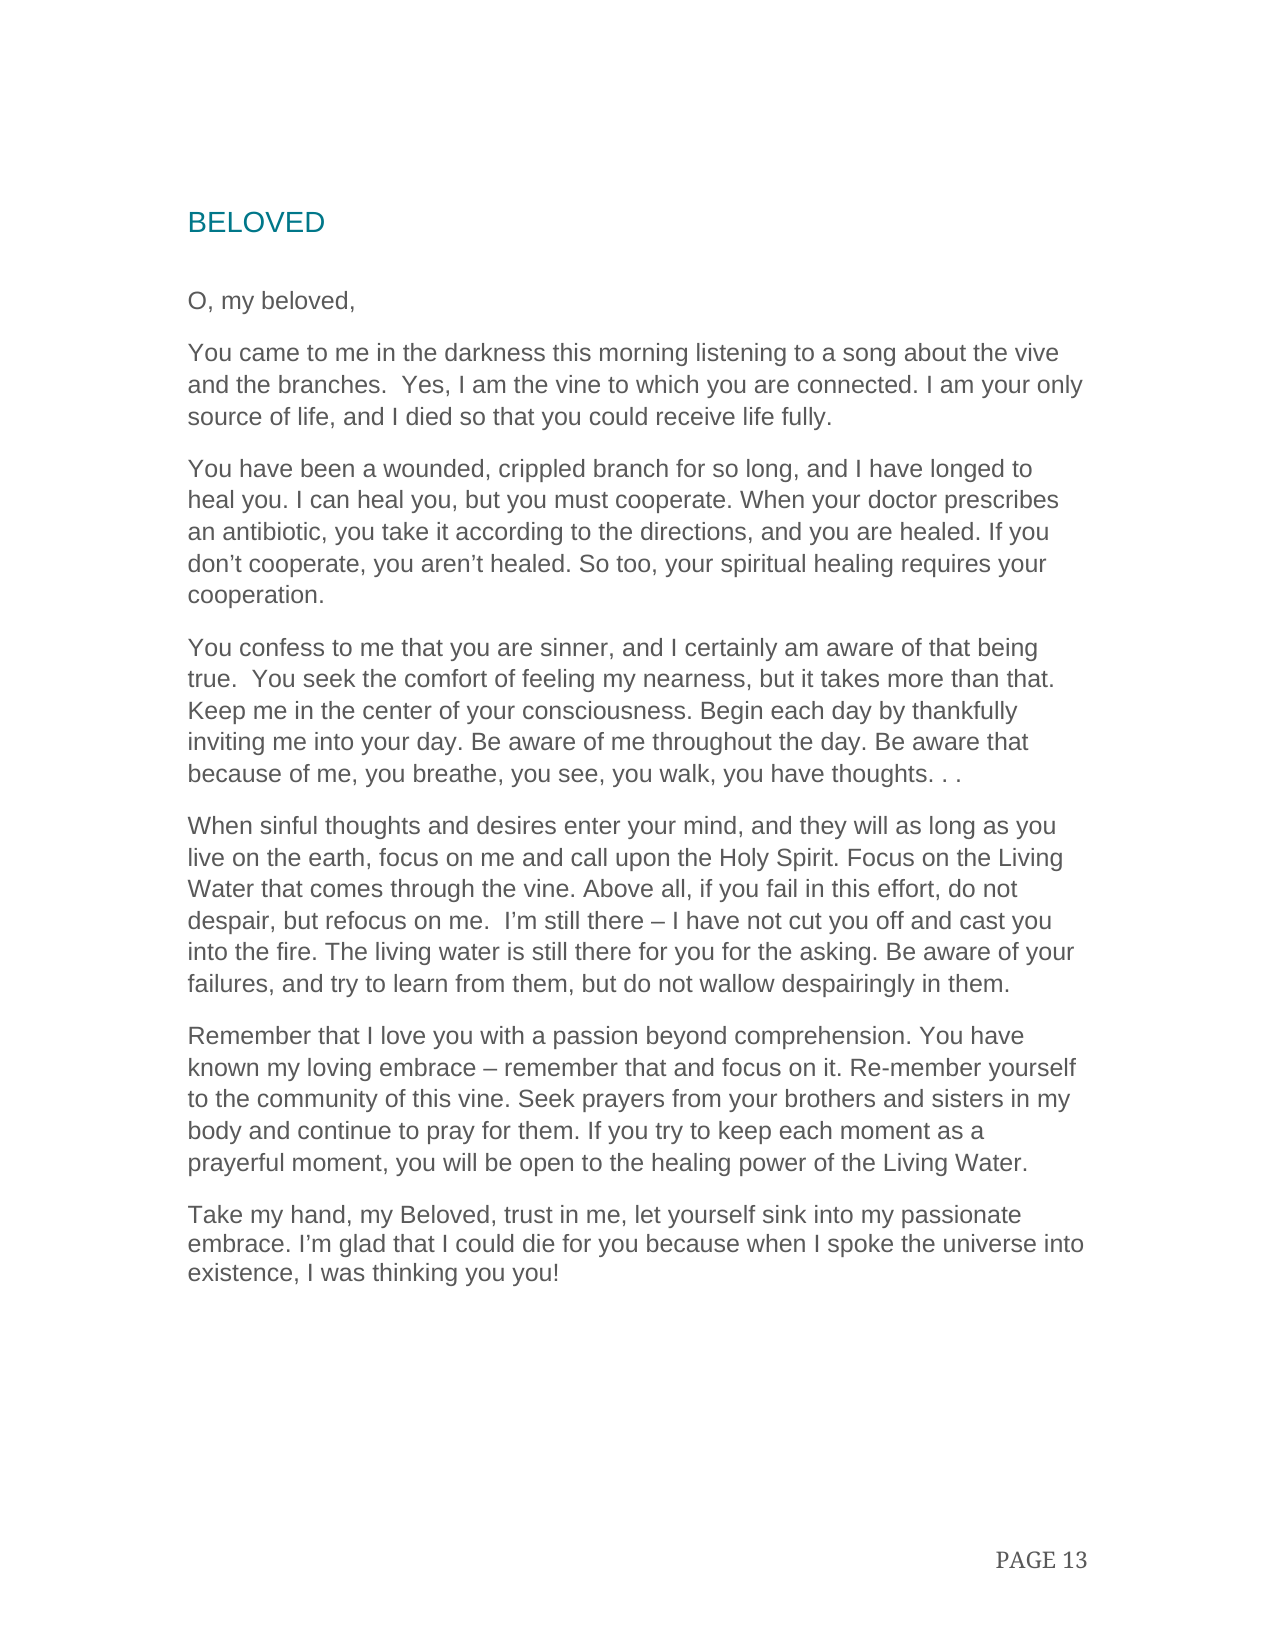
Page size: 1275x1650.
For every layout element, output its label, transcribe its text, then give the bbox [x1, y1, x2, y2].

text O, my beloved, [187, 286, 1087, 315]
subtitle Beloved [187, 205, 1087, 238]
text You came to me in the darkness this morning listening to a song about the vive and the branches. Yes, I am the vine to which you are connected. I am your only source of life, and I died so that you could receive life fully. [187, 338, 1087, 430]
text Remember that I love you with a passion beyond comprehension. You have known my loving embrace – remember that and focus on it. Re-member yourself to the community of this vine. Seek prayers from your brothers and sisters in my body and continue to pray for them. If you try to keep each moment as a prayerful moment, you will be open to the healing power of the Living Water. [187, 1021, 1087, 1176]
text When sinful thoughts and desires enter your mind, and they will as long as you live on the earth, focus on me and call upon the Holy Spirit. Focus on the Living Water that comes through the vine. Above all, if you fail in this effort, do not despair, but refocus on me. I’m still there – I have not cut you off and cast you into the fire. The living water is still there for you for the asking. Be aware of your failures, and try to learn from them, but do not wallow despairingly in them. [187, 811, 1087, 998]
text You have been a wounded, crippled branch for so long, and I have longed to heal you. I can heal you, but you must cooperate. When your doctor prescribes an antibiotic, you take it according to the directions, and you are healed. If you don’t cooperate, you aren’t healed. So too, your spiritual healing requires your cooperation. [187, 454, 1087, 609]
text You confess to me that you are sinner, and I certainly am aware of that being true. You seek the comfort of feeling my nearness, but it takes more than that. Keep me in the center of your consciousness. Begin each day by thankfully inviting me into your day. Be aware of me throughout the day. Be aware that because of me, you breathe, you see, you walk, you have thoughts. . . [187, 632, 1087, 787]
text Take my hand, my Beloved, trust in me, let yourself sink into my passionate embrace. I’m glad that I could die for you because when I spoke the universe into existence, I was thinking you you! [187, 1200, 1087, 1286]
